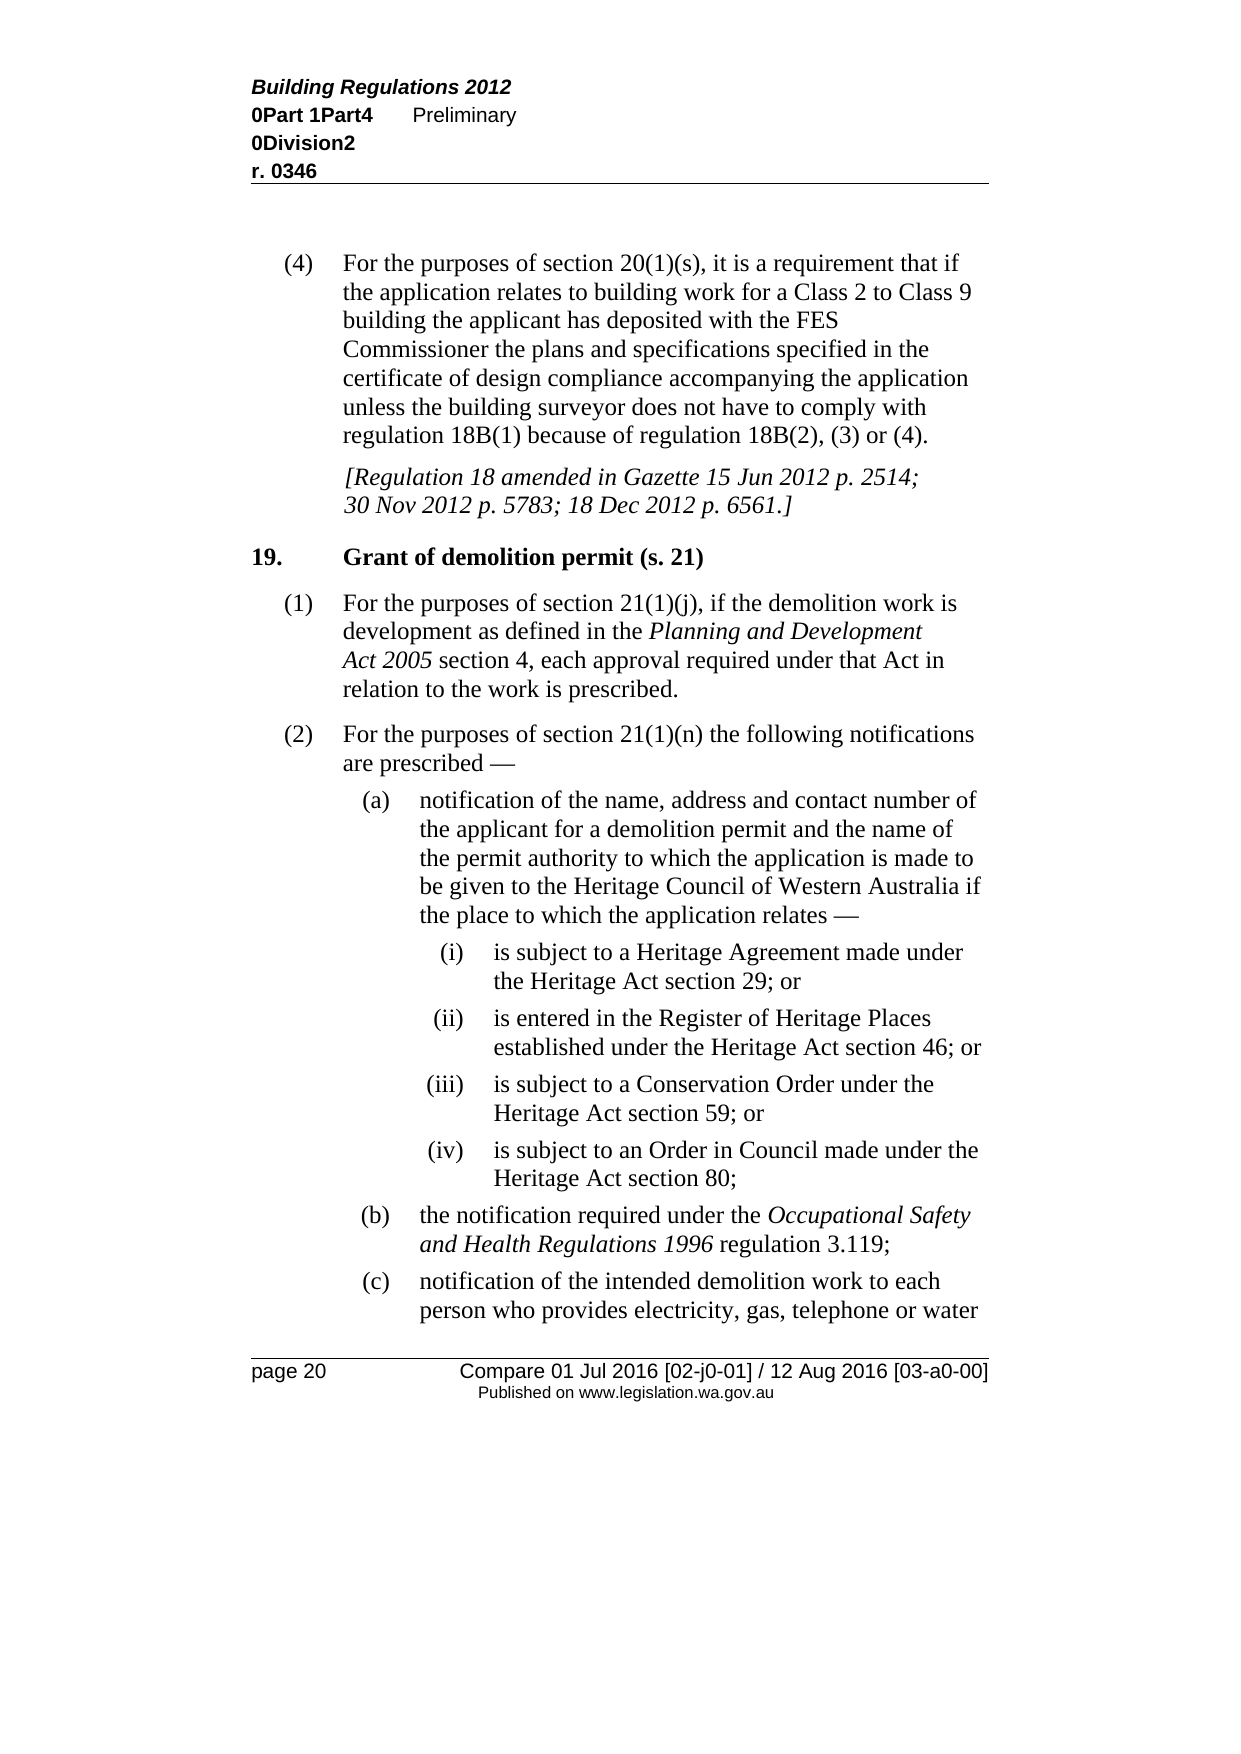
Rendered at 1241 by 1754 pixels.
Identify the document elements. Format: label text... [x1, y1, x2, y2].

text (1) For the purposes of section 21(1)(j), if the demolition work is development as defined in the Planning and Development Act 2005 section 4, each approval required under that Act in relation to the work is prescribed. [251, 588, 989, 703]
text (b) the notification required under the Occupational Safety and Health Regulations 1996 regulation 3.119; [251, 1201, 989, 1258]
text (iii) is subject to a Conservation Order under the Heritage Act section 59; or [251, 1069, 989, 1126]
text (i) is subject to a Heritage Agreement made under the Heritage Act section 29; or [251, 937, 989, 995]
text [251, 1266, 989, 1324]
text (2) For the purposes of section 21(1)(n) the following notifications are prescribed — [251, 719, 989, 777]
text (ii) is entered in the Register of Heritage Places established under the Heritage Act section 46; or [251, 1003, 989, 1061]
subtitle 19. Grant of demolition permit (s. 21) [251, 542, 989, 571]
text (4) For the purposes of section 20(1)(s), it is a requirement that if the application relates to building work for a Class 2 to Class 9 building the applicant has deposited with the FES Commissioner the plans and specifications specified in the certificate of design compliance accompanying the application unless the building surveyor does not have to comply with regulation 18B(1) because of regulation 18B(2), (3) or (4). [251, 248, 989, 449]
text (iv) is subject to an Order in Council made under the Heritage Act section 80; [251, 1135, 989, 1192]
text (a) notification of the name, address and contact number of the applicant for a demolition permit and the name of the permit authority to which the application is made to be given to the Heritage Council of Western Australia if the place to which the application relates — [251, 785, 989, 929]
text [Regulation 18 amended in Gazette 15 Jun 2012 p. 2514; 30 Nov 2012 p. 5783; 18 Dec 2012 p. 6561.] [251, 462, 989, 519]
